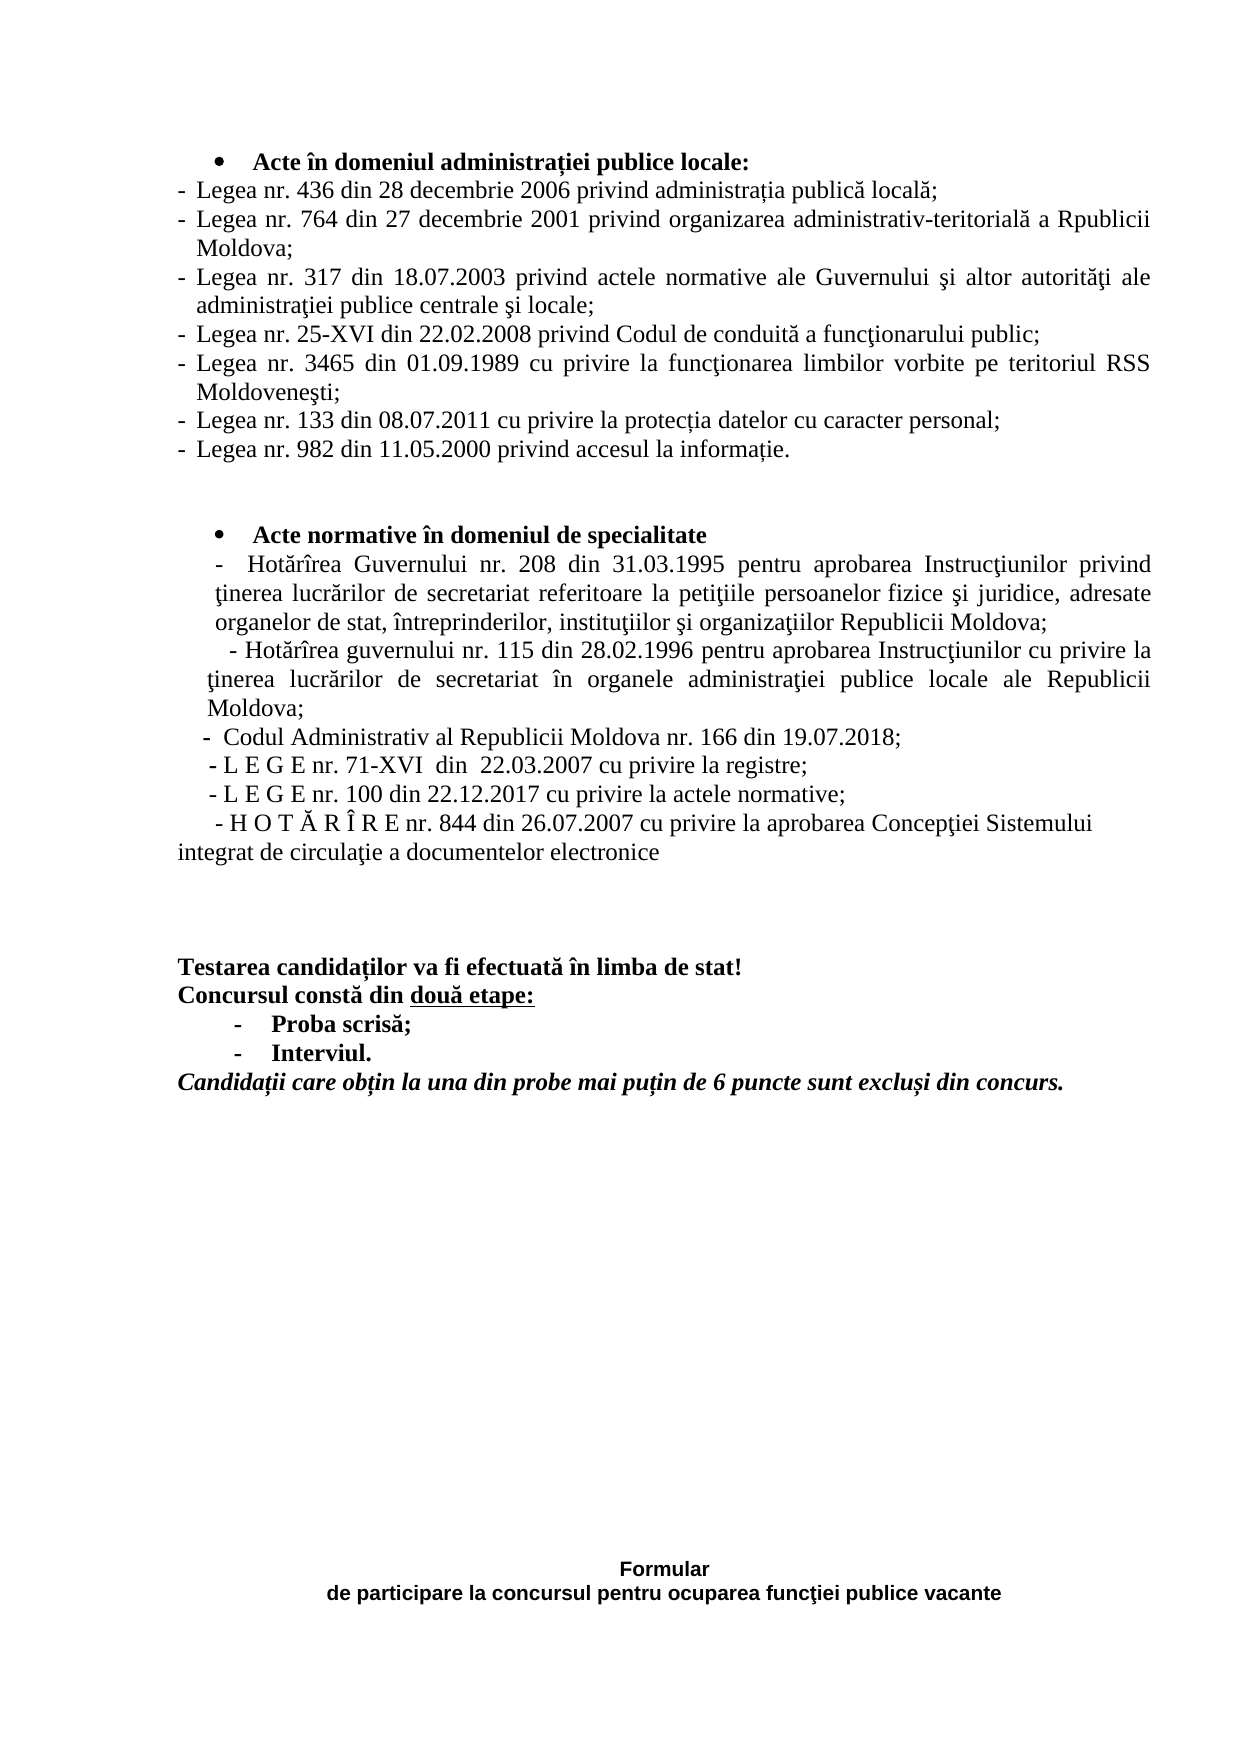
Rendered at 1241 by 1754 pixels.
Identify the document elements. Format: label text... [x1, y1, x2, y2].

text Candidații care obțin la una din probe mai puțin de 6 puncte sunt excluși din concurs. [177, 1067, 1152, 1096]
list Legea nr. 133 din 08.07.2011 cu privire la protecția datelor cu caracter personal; [177, 406, 1152, 434]
list Legea nr. 982 din 11.05.2000 privind accesul la informație. [177, 434, 1152, 463]
text - Codul Administrativ al Republicii Moldova nr. 166 din 19.07.2018; [177, 722, 1152, 751]
text - L E G E nr. 71-XVI din 22.03.2007 cu privire la registre; [177, 751, 1152, 779]
list Legea nr. 25-XVI din 22.02.2008 privind Codul de conduită a funcţionarului public; [177, 319, 1152, 348]
list Acte normative în domeniul de specialitate [215, 521, 1152, 549]
list Interviul. [233, 1038, 1152, 1067]
text - Hotărîrea Guvernului nr. 208 din 31.03.1995 pentru aprobarea Instrucţiunilor privind ţinerea lucrărilor de secretariat referitoare la petiţiile persoanelor fizice şi juridice, adresate organelor de stat, întreprinderilor, instituţiilor şi organizaţiilor Republicii Moldova; [215, 549, 1152, 636]
text - L E G E nr. 100 din 22.12.2017 cu privire la actele normative; [177, 779, 1152, 808]
list Legea nr. 3465 din 01.09.1989 cu privire la funcţionarea limbilor vorbite pe teritoriul RSS Moldoveneşti; [177, 348, 1152, 406]
list Legea nr. 317 din 18.07.2003 privind actele normative ale Guvernului şi altor autorităţi ale administraţiei publice centrale şi locale; [177, 262, 1152, 319]
list Acte în domeniul administrației publice locale: [215, 147, 1152, 176]
text - Hotărîrea guvernului nr. 115 din 28.02.1996 pentru aprobarea Instrucţiunilor cu privire la ţinerea lucrărilor de secretariat în organele administraţiei publice locale ale Republicii Moldova; [207, 636, 1152, 722]
text Testarea candidaților va fi efectuată în limba de stat! [177, 952, 1152, 981]
list Legea nr. 436 din 28 decembrie 2006 privind administrația publică locală; [177, 176, 1152, 204]
text Concursul constă din două etape: [177, 981, 1152, 1009]
list Legea nr. 764 din 27 decembrie 2001 privind organizarea administrativ-teritorială a Rpublicii Moldova; [177, 204, 1152, 262]
text - H O T Ă R Î R E nr. 844 din 26.07.2007 cu privire la aprobarea Concepţiei Sistemului integrat de circulaţie a documentelor electronice [177, 808, 1152, 866]
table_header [118, 1556, 1211, 1607]
list Proba scrisă; [233, 1009, 1152, 1038]
